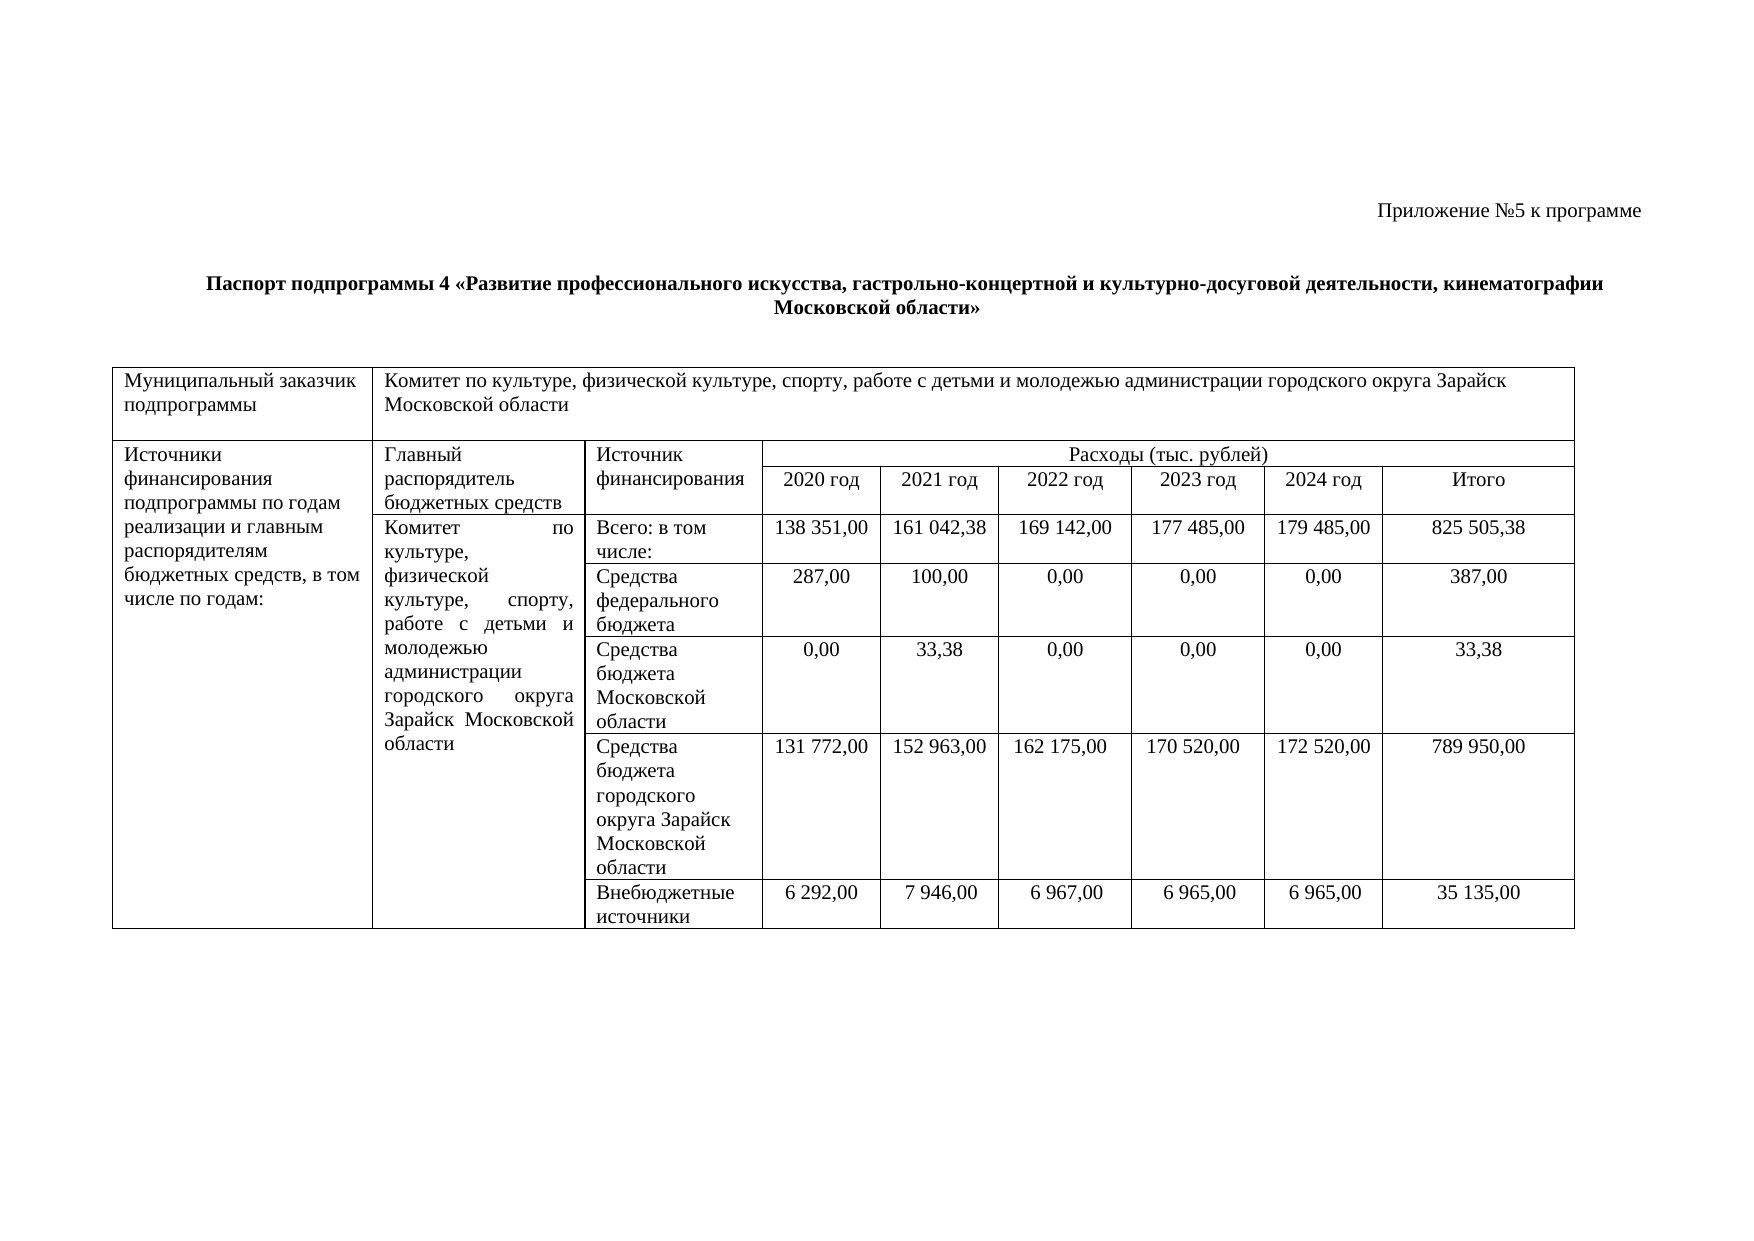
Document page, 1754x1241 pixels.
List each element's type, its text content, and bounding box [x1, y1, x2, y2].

table_cell 179 485,00 [1265, 515, 1382, 563]
table_header Комитет по культуре, физической культуре, спорту, работе с детьми и молодежью администрации городского округа Зарайск Московской области [373, 368, 1574, 440]
table_cell 169 142,00 [999, 515, 1131, 563]
table_cell 6 967,00 [999, 880, 1131, 928]
text Паспорт подпрограммы 4 «Развитие профессионального искусства, гастрольно-концертной и культурно-досуговой деятельности, кинематографии Московской области» [112, 271, 1641, 319]
table_cell 789 950,00 [1383, 734, 1574, 879]
table_cell 2020 год [763, 467, 880, 514]
table_cell 172 520,00 [1265, 734, 1382, 879]
table_cell 2024 год [1265, 467, 1382, 514]
table_cell 6 292,00 [763, 880, 880, 928]
table_cell 2023 год [1132, 467, 1264, 514]
table_cell Итого [1383, 467, 1574, 514]
table_cell Главный распорядитель бюджетных средств [373, 441, 584, 514]
table_cell 0,00 [999, 637, 1131, 733]
table_cell 177 485,00 [1132, 515, 1264, 563]
table_cell 287,00 [763, 564, 880, 636]
table_cell 100,00 [881, 564, 998, 636]
table_cell 7 946,00 [881, 880, 998, 928]
table_cell Внебюджетные источники [586, 880, 762, 928]
table_cell 33,38 [881, 637, 998, 733]
table_cell Средства бюджета Московской области [586, 637, 762, 733]
table_header Муниципальный заказчик подпрограммы [113, 368, 372, 440]
table_cell 152 963,00 [881, 734, 998, 879]
table_cell 0,00 [1132, 564, 1264, 636]
table_cell 2022 год [999, 467, 1131, 514]
table_cell Средства бюджета городского округа Зарайск Московской области [586, 734, 762, 879]
table_cell 162 175,00 [999, 734, 1131, 879]
table_cell 0,00 [1265, 637, 1382, 733]
table_cell 0,00 [1132, 637, 1264, 733]
table_cell 131 772,00 [763, 734, 880, 879]
table_cell 0,00 [1265, 564, 1382, 636]
table_cell 387,00 [1383, 564, 1574, 636]
table_cell 6 965,00 [1265, 880, 1382, 928]
table_cell 2021 год [881, 467, 998, 514]
table_cell 6 965,00 [1132, 880, 1264, 928]
table_cell 161 042,38 [881, 515, 998, 563]
table_cell 0,00 [763, 637, 880, 733]
table_cell 170 520,00 [1132, 734, 1264, 879]
table_cell 138 351,00 [763, 515, 880, 563]
table_cell Источник финансирования [586, 441, 762, 514]
table_cell Средства федерального бюджета [586, 564, 762, 636]
table_cell Расходы (тыс. рублей) [763, 441, 1574, 466]
table_cell 0,00 [999, 564, 1131, 636]
text Приложение №5 к программе [112, 198, 1641, 222]
table_cell 825 505,38 [1383, 515, 1574, 563]
table_cell Источники финансирования подпрограммы по годам реализации и главным распорядителям бюджетных средств, в том числе по годам: [113, 441, 372, 928]
table_cell 33,38 [1383, 637, 1574, 733]
table_cell 35 135,00 [1383, 880, 1574, 928]
table_cell Всего: в том числе: [586, 515, 762, 563]
table_cell Комитет по культуре, физической культуре, спорту, работе с детьми и молодежью администрации городского округа Зарайск Московской области [373, 515, 584, 928]
